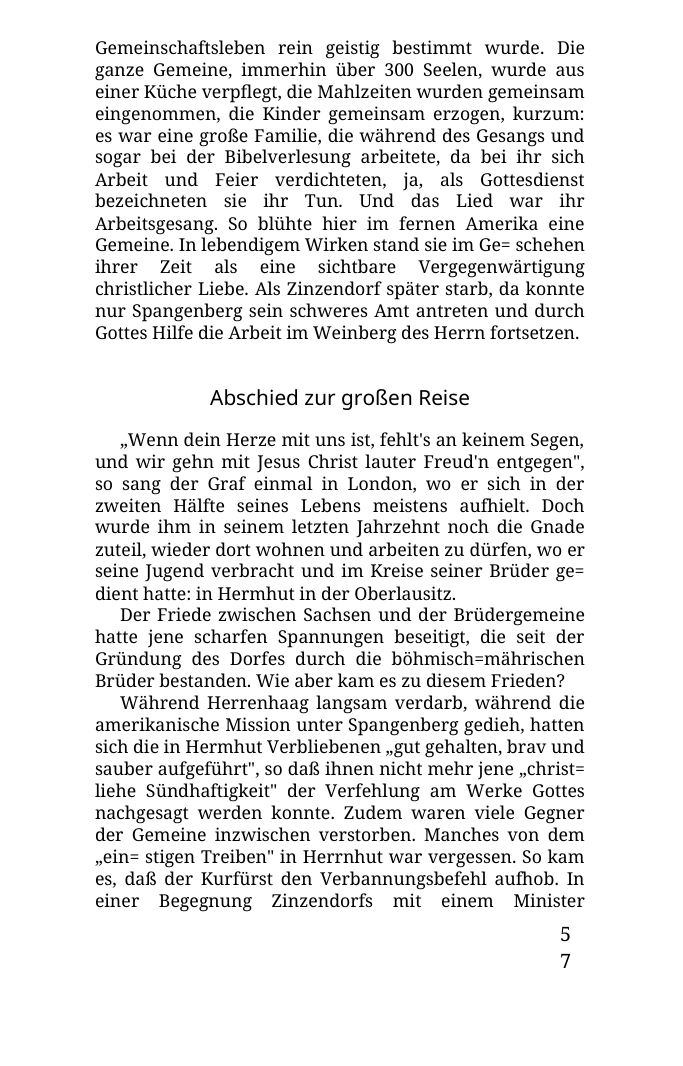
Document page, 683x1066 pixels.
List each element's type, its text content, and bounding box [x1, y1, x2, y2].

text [95, 692, 585, 912]
text „Wenn dein Herze mit uns ist, fehlt's an keinem Segen, und wir gehn mit Jesus Christ lauter Freud'n entgegen", so sang der Graf einmal in London, wo er sich in der zweiten Hälfte seines Lebens meistens aufhielt. Doch wurde ihm in seinem letzten Jahrzehnt noch die Gnade zuteil, wieder dort wohnen und arbeiten zu dürfen, wo er seine Jugend verbracht und im Kreise seiner Brüder ge= dient hatte: in Hermhut in der Oberlausitz. [95, 428, 585, 604]
text Der Friede zwischen Sachsen und der Brüdergemeine hatte jene scharfen Spannungen beseitigt, die seit der Gründung des Dorfes durch die böhmisch=mährischen Brüder bestanden. Wie aber kam es zu diesem Frieden? [95, 604, 585, 692]
subtitle Abschied zur großen Reise [95, 389, 585, 410]
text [95, 37, 585, 344]
